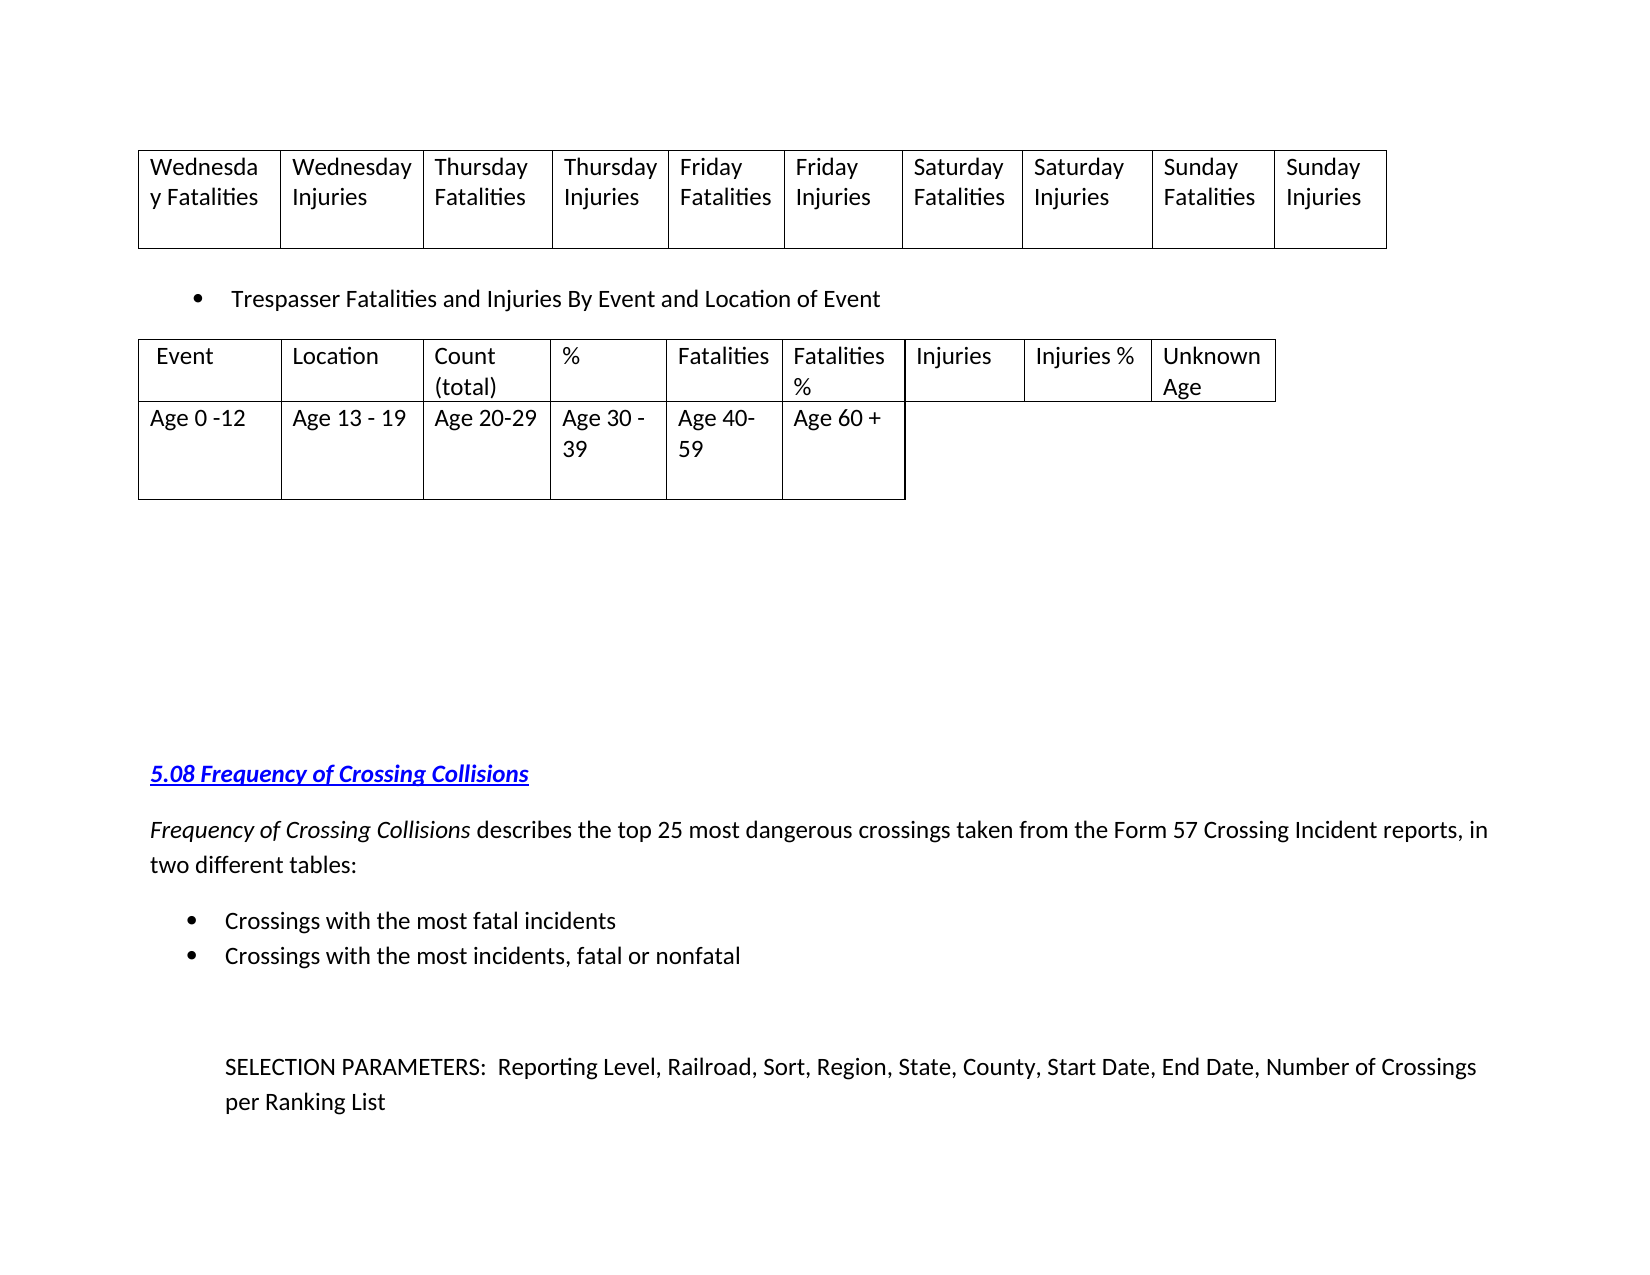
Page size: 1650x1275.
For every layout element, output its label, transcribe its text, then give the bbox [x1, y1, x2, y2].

table_cell Thursday Fatalities [424, 151, 552, 247]
table_cell Wednesday Fatalities [139, 151, 280, 247]
table_cell Sunday Injuries [1275, 151, 1386, 247]
text SELECTION PARAMETERS: Reporting Level, Railroad, Sort, Region, State, County, Start Date, End Date, Number of Crossings per Ranking List [225, 1051, 1500, 1117]
table_cell Age 0 -12 [139, 402, 281, 499]
table_header Fatalities % [783, 340, 904, 401]
text Frequency of Crossing Collisions describes the top 25 most dangerous crossings taken from the Form 57 Crossing Incident reports, in two different tables: [150, 814, 1500, 879]
table_cell Age 30 -39 [551, 402, 666, 499]
table_header % [551, 340, 666, 401]
table_header Injuries [906, 340, 1024, 401]
table_cell Age 20-29 [424, 402, 550, 499]
table_header Injuries % [1025, 340, 1151, 401]
list Crossings with the most incidents, fatal or nonfatal [187, 940, 1500, 970]
list Crossings with the most fatal incidents [187, 905, 1500, 935]
text 5.08 Frequency of Crossing Collisions [150, 758, 1500, 789]
table_cell Thursday Injuries [553, 151, 668, 247]
table_header Location [282, 340, 423, 401]
table_header Fatalities [667, 340, 782, 401]
table_header Count (total) [424, 340, 550, 401]
table_cell Saturday Fatalities [903, 151, 1022, 247]
table_header Event [139, 340, 281, 401]
table_cell Wednesday Injuries [281, 151, 423, 247]
table_cell Friday Fatalities [669, 151, 784, 247]
table_cell Saturday Injuries [1023, 151, 1152, 247]
table_header Unknown Age [1152, 340, 1275, 401]
table_cell Age 60 + [783, 402, 904, 499]
table_cell Age 13 - 19 [282, 402, 423, 499]
table_cell Sunday Fatalities [1153, 151, 1274, 247]
table_cell Age 40-59 [667, 402, 782, 499]
list Trespasser Fatalities and Injuries By Event and Location of Event [194, 283, 1500, 314]
table_cell Friday Injuries [785, 151, 902, 247]
